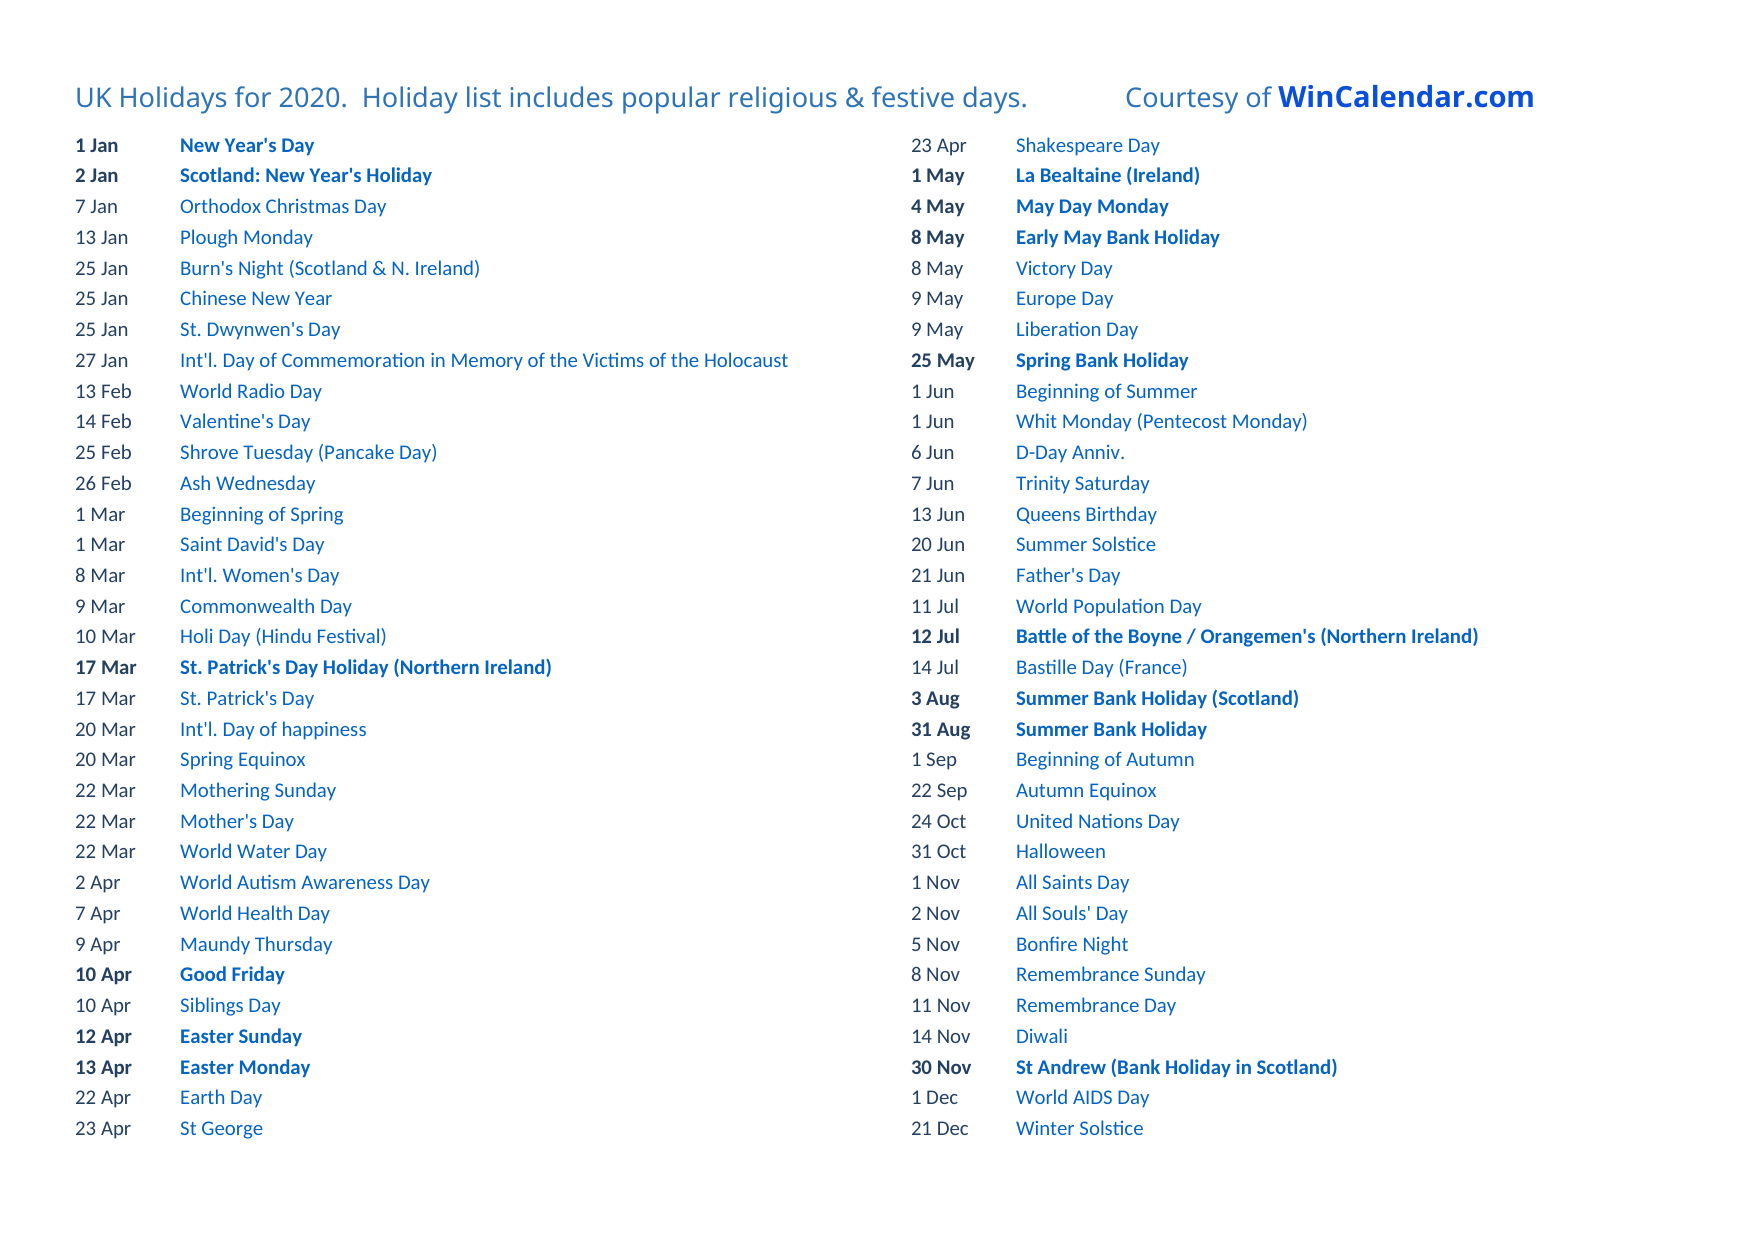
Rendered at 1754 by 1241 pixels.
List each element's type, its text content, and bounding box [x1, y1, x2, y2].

text 12 Jul Battle of the Boyne / Orangemen's (Northern Ireland) [911, 628, 1671, 648]
text 1 Jun Beginning of Summer [911, 382, 1671, 402]
text 21 Jun Father's Day [911, 566, 1671, 586]
text 20 Mar Spring Equinox [75, 751, 836, 771]
text 4 May May Day Monday [911, 197, 1671, 218]
text 7 Jan Orthodox Christmas Day [75, 197, 836, 218]
text 14 Feb Valentine's Day [75, 412, 836, 433]
text 11 Nov Remembrance Day [911, 996, 1671, 1017]
text 31 Aug Summer Bank Holiday [911, 720, 1671, 740]
text 25 May Spring Bank Holiday [911, 351, 1671, 371]
text 25 Jan Chinese New Year [75, 289, 836, 310]
text 20 Jun Summer Solstice [911, 535, 1671, 556]
text 8 Mar Int'l. Women's Day [75, 566, 836, 586]
subtitle UK Holidays for 2020. Holiday list includes popular religious & festive days. Courtesy of WinCalendar.com [75, 76, 1671, 116]
text 5 Nov Bonfire Night [911, 935, 1671, 955]
text 1 Sep Beginning of Autumn [911, 751, 1671, 771]
text 2 Apr World Autism Awareness Day [75, 873, 836, 894]
text 25 Jan Burn's Night (Scotland & N. Ireland) [75, 259, 836, 279]
text 10 Apr Siblings Day [75, 996, 836, 1017]
text 7 Jun Trinity Saturday [911, 474, 1671, 494]
text 9 Mar Commonwealth Day [75, 597, 836, 617]
text 26 Feb Ash Wednesday [75, 474, 836, 494]
text 1 Jan New Year's Day [75, 136, 836, 156]
text 22 Sep Autumn Equinox [911, 781, 1671, 802]
text 23 Apr St George [75, 1119, 836, 1139]
text 22 Apr Earth Day [75, 1088, 836, 1109]
text 2 Nov All Souls' Day [911, 904, 1671, 924]
text 20 Mar Int'l. Day of happiness [75, 720, 836, 740]
text 9 May Europe Day [911, 289, 1671, 310]
text 25 Feb Shrove Tuesday (Pancake Day) [75, 443, 836, 463]
text 13 Feb World Radio Day [75, 382, 836, 402]
text 6 Jun D-Day Anniv. [911, 443, 1671, 463]
text 14 Nov Diwali [911, 1027, 1671, 1047]
text 27 Jan Int'l. Day of Commemoration in Memory of the Victims of the Holocaust [75, 351, 836, 371]
text 14 Jul Bastille Day (France) [911, 658, 1671, 679]
text 17 Mar St. Patrick's Day [75, 689, 836, 709]
text 1 Jun Whit Monday (Pentecost Monday) [911, 412, 1671, 433]
text 8 Nov Remembrance Sunday [911, 966, 1671, 986]
text 12 Apr Easter Sunday [75, 1027, 836, 1047]
text 22 Mar Mother's Day [75, 812, 836, 832]
text 9 May Liberation Day [911, 320, 1671, 341]
text 8 May Early May Bank Holiday [911, 228, 1671, 248]
text 24 Oct United Nations Day [911, 812, 1671, 832]
text 1 Nov All Saints Day [911, 873, 1671, 894]
text 22 Mar World Water Day [75, 843, 836, 863]
text 10 Mar Holi Day (Hindu Festival) [75, 628, 836, 648]
text 1 Dec World AIDS Day [911, 1088, 1671, 1109]
text 21 Dec Winter Solstice [911, 1119, 1671, 1139]
text 9 Apr Maundy Thursday [75, 935, 836, 955]
text 3 Aug Summer Bank Holiday (Scotland) [911, 689, 1671, 709]
text 8 May Victory Day [911, 259, 1671, 279]
text 2 Jan Scotland: New Year's Holiday [75, 167, 836, 187]
text 17 Mar St. Patrick's Day Holiday (Northern Ireland) [75, 658, 836, 679]
text 23 Apr Shakespeare Day [911, 136, 1671, 156]
text 31 Oct Halloween [911, 843, 1671, 863]
text 30 Nov St Andrew (Bank Holiday in Scotland) [911, 1058, 1671, 1078]
text 13 Jan Plough Monday [75, 228, 836, 248]
text 7 Apr World Health Day [75, 904, 836, 924]
text 10 Apr Good Friday [75, 966, 836, 986]
text 1 Mar Beginning of Spring [75, 505, 836, 525]
text 1 Mar Saint David's Day [75, 535, 836, 556]
text 1 May La Bealtaine (Ireland) [911, 167, 1671, 187]
text 25 Jan St. Dwynwen's Day [75, 320, 836, 341]
text 11 Jul World Population Day [911, 597, 1671, 617]
text 13 Jun Queens Birthday [911, 505, 1671, 525]
text 13 Apr Easter Monday [75, 1058, 836, 1078]
text 22 Mar Mothering Sunday [75, 781, 836, 802]
